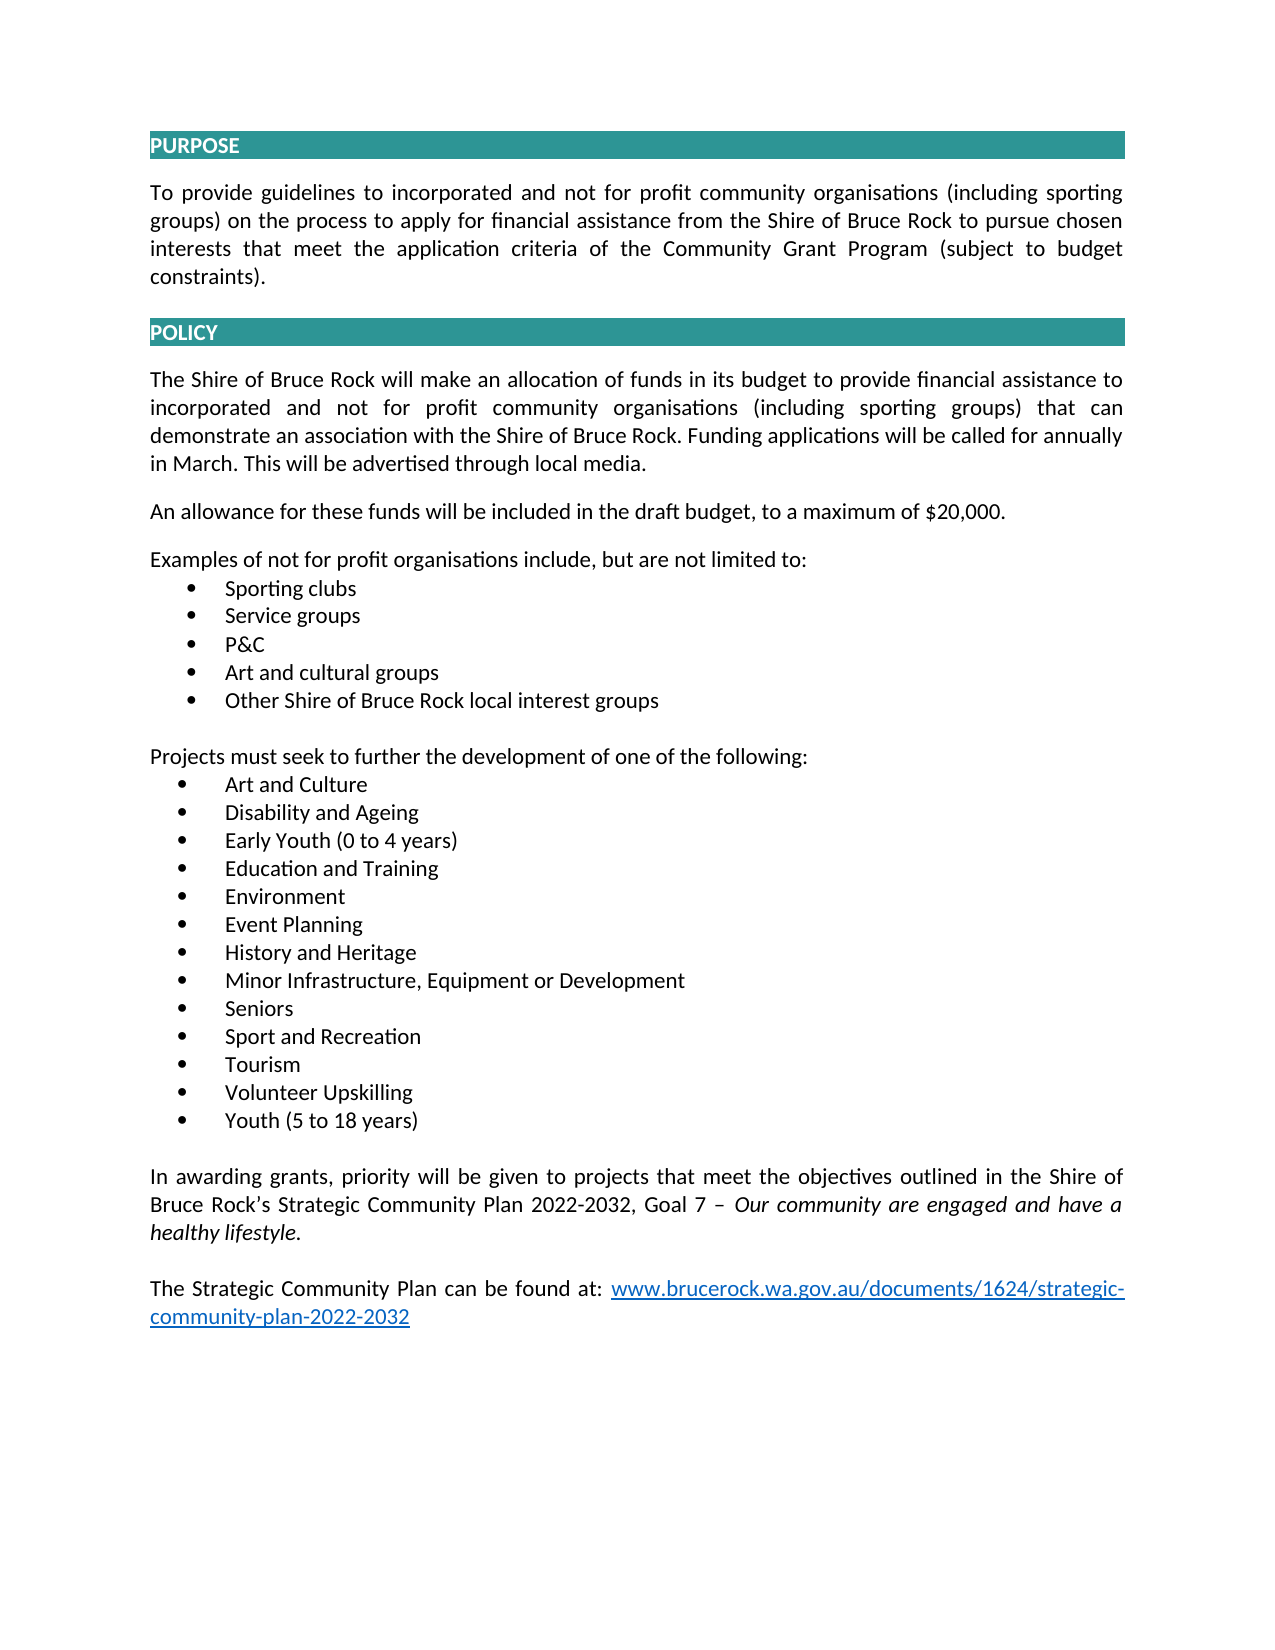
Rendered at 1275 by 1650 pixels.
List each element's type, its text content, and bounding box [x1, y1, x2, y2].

list Seniors [178, 994, 1125, 1022]
list Early Youth (0 to 4 years) [178, 826, 1125, 854]
list Art and Culture [178, 770, 1125, 798]
list Volunteer Upskilling [178, 1078, 1125, 1106]
list P&C [187, 630, 1125, 658]
list Tourism [178, 1050, 1125, 1078]
text Projects must seek to further the development of one of the following: [150, 742, 1125, 770]
list Education and Training [178, 854, 1125, 882]
list Youth (5 to 18 years) [178, 1106, 1125, 1134]
text To provide guidelines to incorporated and not for profit community organisations (including sporting groups) on the process to apply for financial assistance from the Shire of Bruce Rock to pursue chosen interests that meet the application criteria of the Community Grant Program (subject to budget constraints). [150, 178, 1125, 290]
list Other Shire of Bruce Rock local interest groups [187, 686, 1125, 714]
text PURPOSE [150, 131, 1125, 159]
list Minor Infrastructure, Equipment or Development [178, 966, 1125, 994]
text POLICY [150, 318, 1125, 346]
text The Strategic Community Plan can be found at: www.brucerock.wa.gov.au/documents/1624/strategic-community-plan-2022-2032 [150, 1274, 1125, 1330]
list Art and cultural groups [187, 658, 1125, 686]
list Event Planning [178, 910, 1125, 938]
list Service groups [187, 602, 1125, 630]
list Disability and Ageing [178, 798, 1125, 826]
text Examples of not for profit organisations include, but are not limited to: [150, 546, 1125, 574]
text An allowance for these funds will be included in the draft budget, to a maximum of $20,000. [150, 497, 1125, 525]
list History and Heritage [178, 938, 1125, 966]
list Environment [178, 882, 1125, 910]
list Sporting clubs [187, 574, 1125, 602]
list Sport and Recreation [178, 1022, 1125, 1050]
text The Shire of Bruce Rock will make an allocation of funds in its budget to provide financial assistance to incorporated and not for profit community organisations (including sporting groups) that can demonstrate an association with the Shire of Bruce Rock. Funding applications will be called for annually in March. This will be advertised through local media. [150, 365, 1125, 477]
text In awarding grants, priority will be given to projects that meet the objectives outlined in the Shire of Bruce Rock’s Strategic Community Plan 2022-2032, Goal 7 – Our community are engaged and have a healthy lifestyle. [150, 1162, 1125, 1246]
